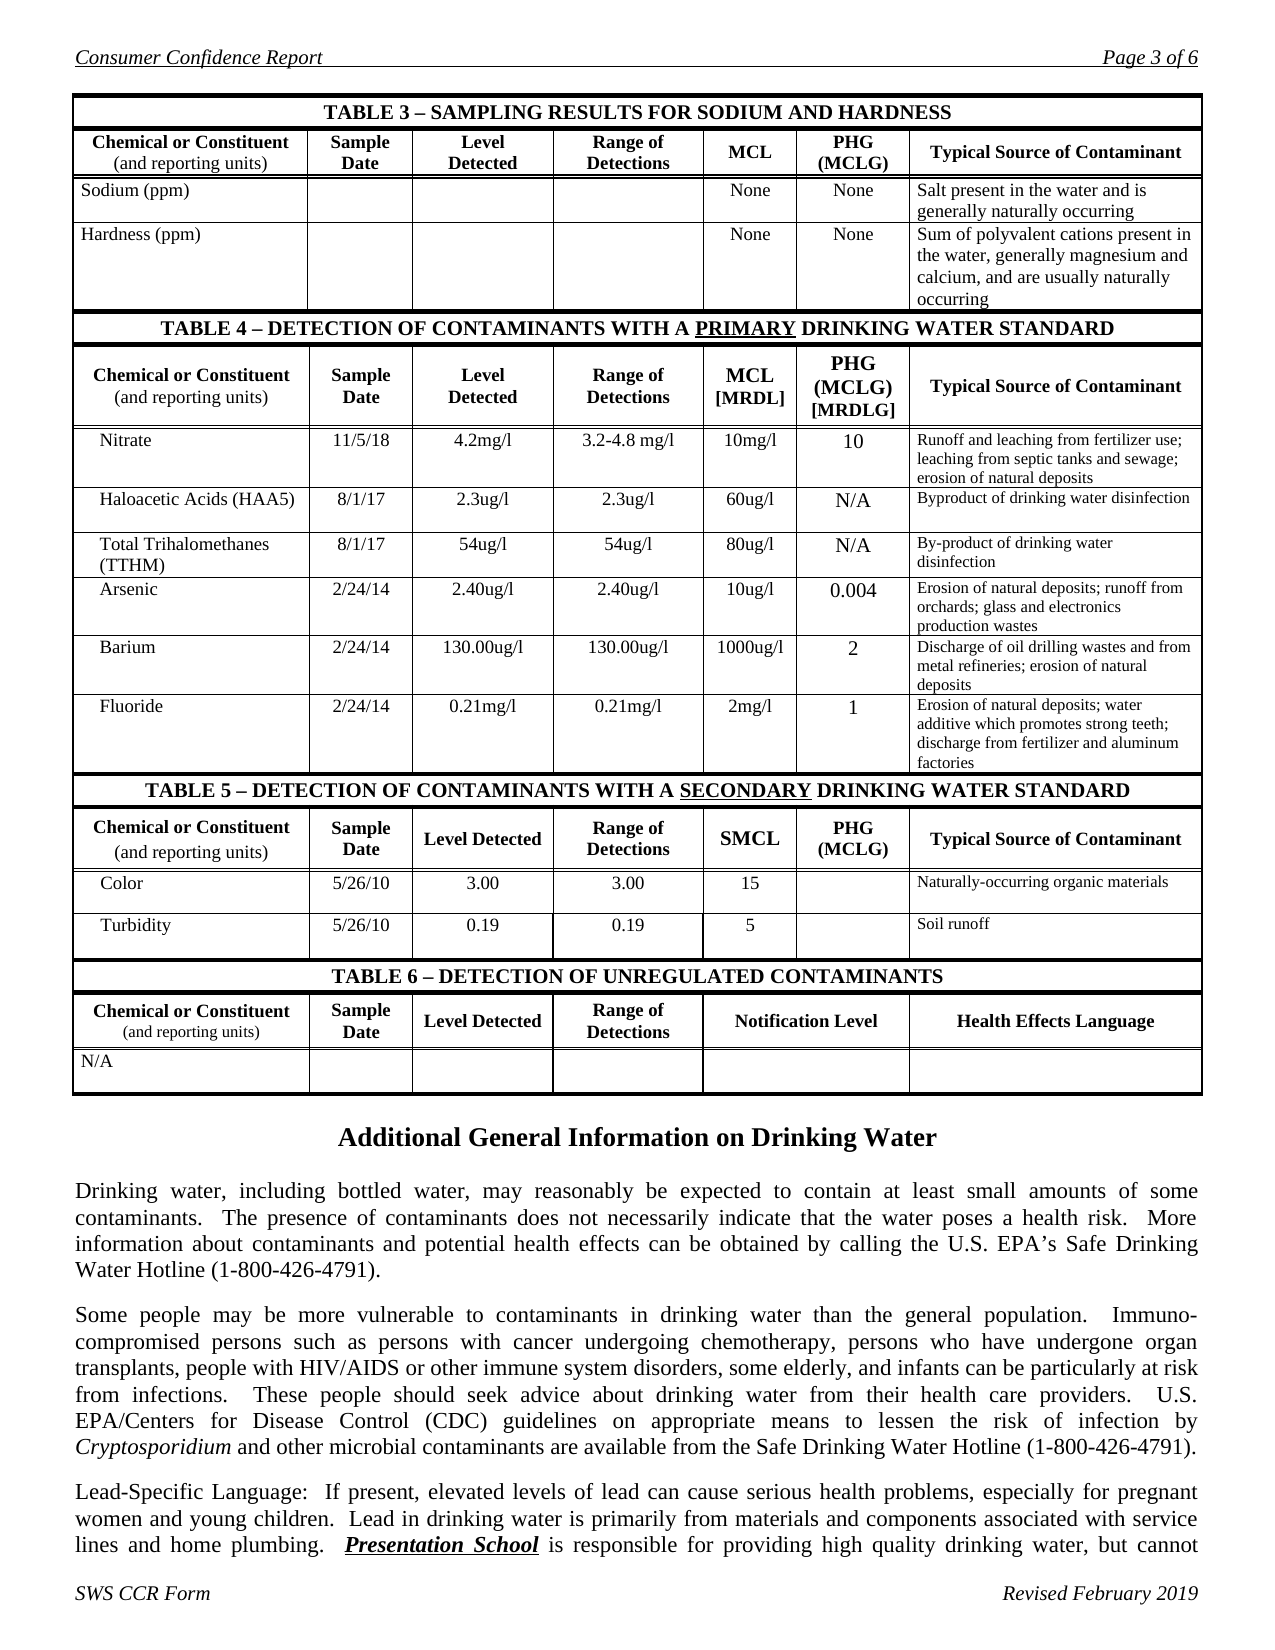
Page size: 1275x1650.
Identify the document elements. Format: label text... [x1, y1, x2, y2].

table_cell None [704, 223, 796, 309]
table_cell 5/26/10 [310, 872, 412, 912]
table_cell Sample Date [310, 995, 412, 1047]
table_cell 5 [704, 914, 796, 957]
table_cell Erosion of natural deposits; runoff from orchards; glass and electronics production wastes [910, 578, 1201, 635]
table_cell Notification Level [704, 995, 909, 1047]
table_cell MCL [MRDL] [704, 347, 796, 424]
table_cell 2.3ug/l [413, 488, 553, 532]
table_cell Nitrate [74, 429, 309, 487]
table_cell Level Detected [413, 995, 552, 1047]
table_cell SMCL [704, 809, 796, 867]
table_cell 130.00ug/l [413, 636, 553, 694]
table_cell [554, 131, 703, 174]
table_cell By-product of drinking water disinfection [910, 533, 1201, 577]
table_cell Soil runoff [910, 914, 1201, 957]
table_cell 3.2-4.8 mg/l [554, 429, 703, 487]
table_cell [554, 347, 703, 424]
table_cell Erosion of natural deposits; water additive which promotes strong teeth; discharge from fertilizer and aluminum factories [910, 695, 1201, 772]
table_cell 2/24/14 [310, 695, 412, 772]
table_cell 3.00 [554, 872, 703, 912]
table_cell 1 [797, 695, 909, 772]
table_cell Discharge of oil drilling wastes and from metal refineries; erosion of natural deposits [910, 636, 1201, 694]
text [75, 1478, 1200, 1557]
table_cell [554, 995, 702, 1047]
table_cell 0.19 [554, 914, 702, 957]
table_cell N/A [797, 533, 909, 577]
table_cell [554, 1050, 702, 1092]
table_cell Health Effects Language [910, 995, 1201, 1047]
table_cell Level Detected [413, 347, 553, 424]
table_cell [413, 179, 553, 222]
table_cell Runoff and leaching from fertilizer use; leaching from septic tanks and sewage; erosion of natural deposits [910, 429, 1201, 487]
table_cell Turbidity [74, 914, 309, 957]
table_cell PHG (MCLG) [797, 131, 909, 174]
table_cell [797, 914, 909, 957]
table_cell None [797, 179, 909, 222]
table_cell Sample Date [310, 347, 412, 424]
table_cell Typical Source of Contaminant [910, 347, 1201, 424]
table_cell Fluoride [74, 695, 309, 772]
table_cell Barium [74, 636, 309, 694]
table_cell 0.21mg/l [554, 695, 703, 772]
table_cell 3.00 [413, 872, 553, 912]
table_cell Sample Date [308, 131, 412, 174]
table_cell [554, 223, 703, 309]
table_cell [308, 179, 412, 222]
table_cell PHG (MCLG) [797, 809, 909, 867]
table_cell PHG (MCLG) [MRDLG] [797, 347, 909, 424]
table_cell Byproduct of drinking water disinfection [910, 488, 1201, 532]
table_cell Chemical or Constituent (and reporting units) [74, 347, 309, 424]
table_cell [910, 1050, 1201, 1092]
table_cell Naturally-occurring organic materials [910, 872, 1201, 912]
table_cell [413, 223, 553, 309]
table_cell [554, 809, 703, 867]
table_cell TAble 5 – detection of contaminants with a Secondary Drinking Water Standard [74, 776, 1201, 804]
table_cell Sodium (ppm) [74, 179, 307, 222]
table_cell [554, 179, 703, 222]
table_cell N/A [74, 1050, 309, 1092]
table_cell 1000ug/l [704, 636, 796, 694]
table_cell 0.004 [797, 578, 909, 635]
table_cell Chemical or Constituent (and reporting units) [74, 131, 307, 174]
table_cell [308, 223, 412, 309]
table_cell [797, 872, 909, 912]
table_cell [704, 1050, 909, 1092]
table_cell 60ug/l [704, 488, 796, 532]
table_cell 2.40ug/l [554, 578, 703, 635]
table_cell 54ug/l [413, 533, 553, 577]
table_cell Haloacetic Acids (HAA5) [74, 488, 309, 532]
table_cell 2/24/14 [310, 636, 412, 694]
table_cell 2mg/l [704, 695, 796, 772]
table_cell 2.3ug/l [554, 488, 703, 532]
table_cell N/A [797, 488, 909, 532]
text Drinking water, including bottled water, may reasonably be expected to contain at least small amounts of some contaminants. The presence of contaminants does not necessarily indicate that the water poses a health risk. More information about contaminants and potential health effects can be obtained by calling the U.S. EPA’s Safe Drinking Water Hotline (1-800-426-4791). [75, 1177, 1200, 1283]
table_cell 0.19 [413, 914, 552, 957]
table_cell Sample Date [310, 809, 412, 867]
table_cell Color [74, 872, 309, 912]
text Some people may be more vulnerable to contaminants in drinking water than the general population. Immuno-compromised persons such as persons with cancer undergoing chemotherapy, persons who have undergone organ transplants, people with HIV/AIDS or other immune system disorders, some elderly, and infants can be particularly at risk from infections. These people should seek advice about drinking water from their health care providers. U.S. EPA/Centers for Disease Control (CDC) guidelines on appropriate means to lessen the risk of infection by Cryptosporidium and other microbial contaminants are available from the Safe Drinking Water Hotline (1-800-426-4791). [75, 1302, 1200, 1460]
table_cell Chemical or Constituent (and reporting units) [74, 809, 309, 867]
table_cell None [704, 179, 796, 222]
table_cell MCL [704, 131, 796, 174]
table_cell 0.21mg/l [413, 695, 553, 772]
table_cell Salt present in the water and is generally naturally occurring [910, 179, 1201, 222]
table_cell 15 [704, 872, 796, 912]
table_cell [310, 1050, 412, 1092]
table_cell 80ug/l [704, 533, 796, 577]
table_header TAble 3 – SAMPLING RESULTS FOR sodium and hardness [74, 98, 1201, 126]
table_cell 8/1/17 [310, 533, 412, 577]
table_cell 130.00ug/l [554, 636, 703, 694]
text Additional General Information on Drinking Water [75, 1121, 1200, 1152]
table_cell Chemical or Constituent (and reporting units) [74, 995, 309, 1047]
table_cell 2.40ug/l [413, 578, 553, 635]
table_cell Arsenic [74, 578, 309, 635]
table_cell [413, 1050, 552, 1092]
table_cell 2 [797, 636, 909, 694]
table_cell Typical Source of Contaminant [910, 809, 1201, 867]
table_cell Sum of polyvalent cations present in the water, generally magnesium and calcium, and are usually naturally occurring [910, 223, 1201, 309]
table_cell TAble 6 – detection of UNREGULATED CONTAMINANTS [74, 962, 1201, 990]
table_cell Typical Source of Contaminant [910, 131, 1201, 174]
table_cell 2/24/14 [310, 578, 412, 635]
table_cell 4.2mg/l [413, 429, 553, 487]
table_cell 11/5/18 [310, 429, 412, 487]
table_cell 10mg/l [704, 429, 796, 487]
table_cell Hardness (ppm) [74, 223, 307, 309]
table_cell Total Trihalomethanes (TTHM) [74, 533, 309, 577]
table_cell 10 [797, 429, 909, 487]
table_cell None [797, 223, 909, 309]
table_cell TAble 4 – detection of contaminants with a Primary Drinking Water Standard [74, 314, 1201, 342]
table_cell 5/26/10 [310, 914, 412, 957]
table_cell Level Detected [413, 131, 553, 174]
table_cell 10ug/l [704, 578, 796, 635]
table_cell 54ug/l [554, 533, 703, 577]
table_cell Level Detected [413, 809, 553, 867]
table_cell 8/1/17 [310, 488, 412, 532]
